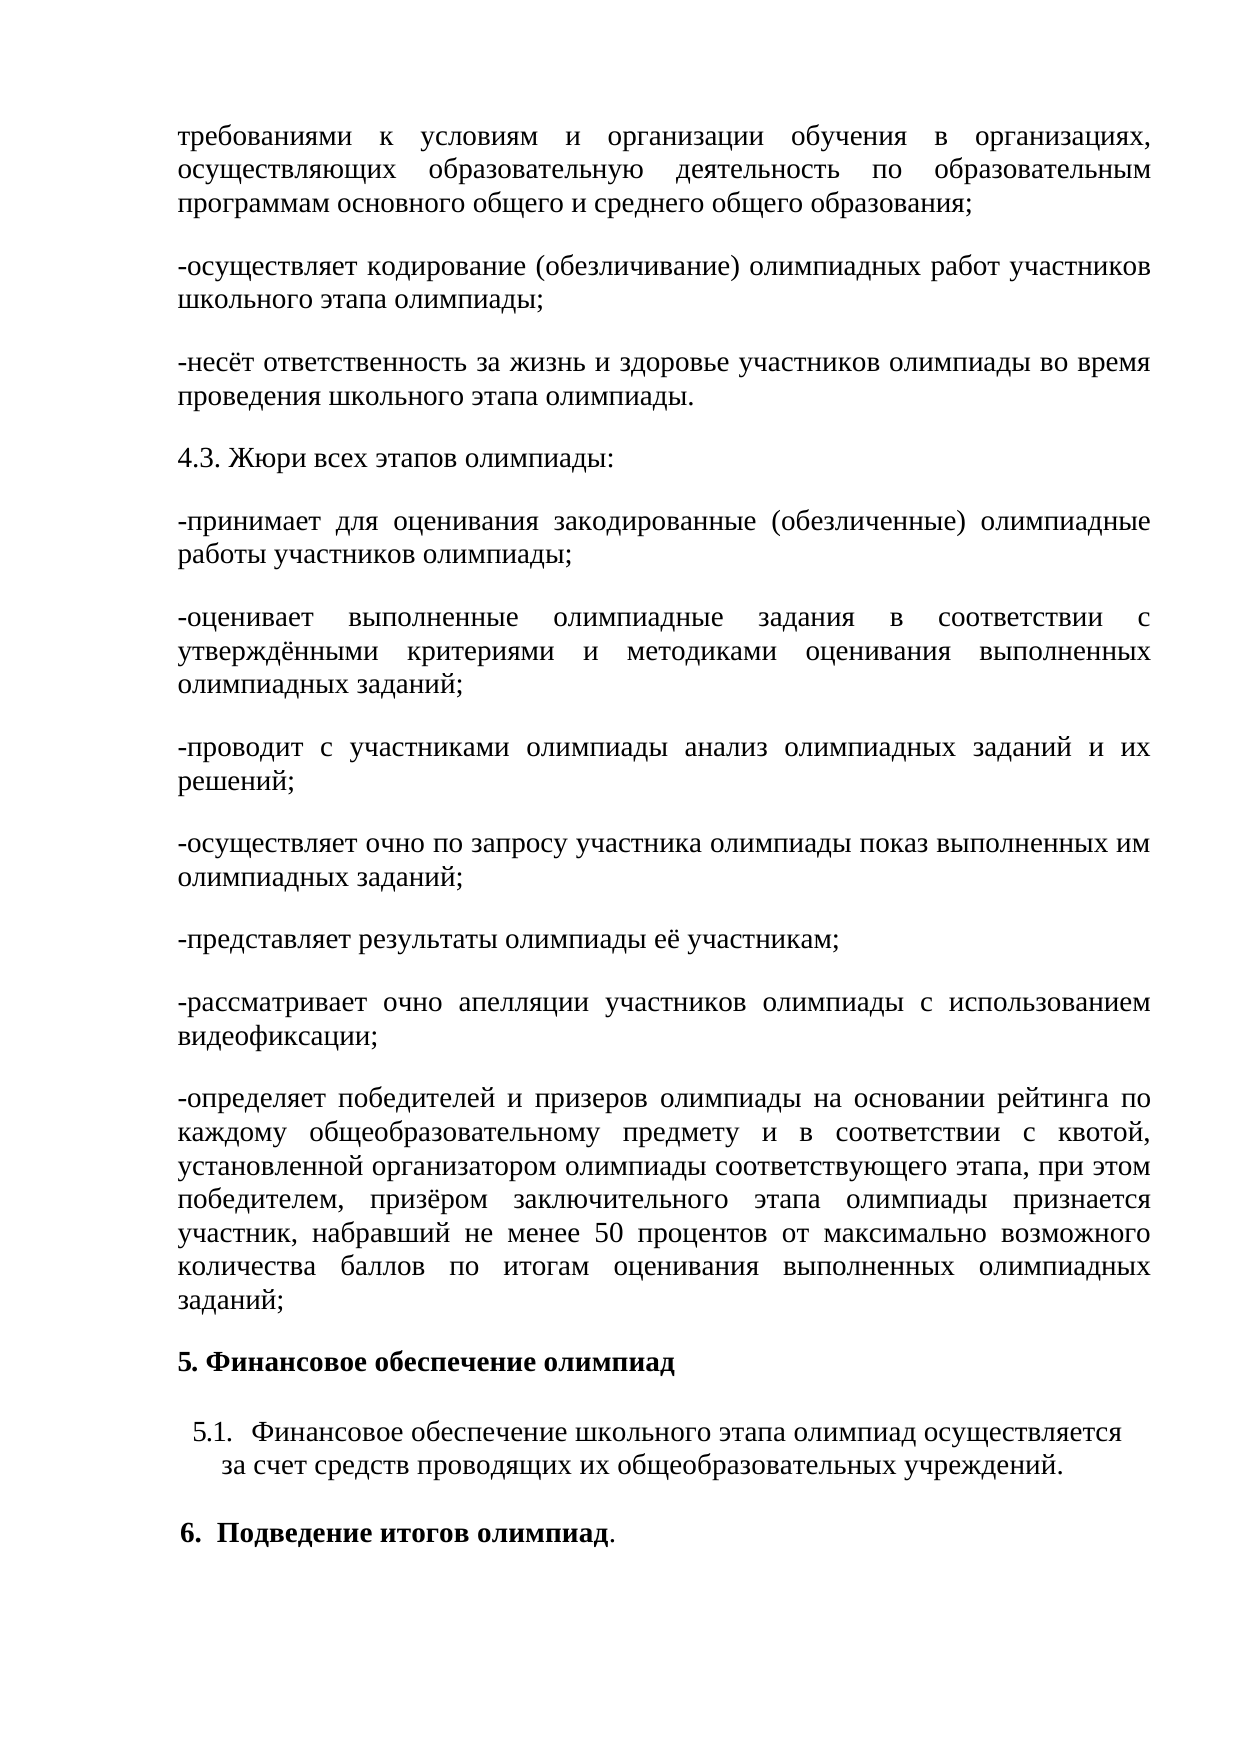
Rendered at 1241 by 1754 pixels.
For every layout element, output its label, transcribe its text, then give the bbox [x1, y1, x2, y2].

text 6. Подведение итогов олимпиад. [180, 1515, 1152, 1549]
text 4.3. Жюри всех этапов олимпиады: [177, 440, 1152, 474]
text -представляет результаты олимпиады её участникам; [177, 922, 1152, 955]
text -принимает для оценивания закодированные (обезличенные) олимпиадные работы участников олимпиады; [177, 503, 1152, 570]
text -оценивает выполненные олимпиадные задания в соответствии с утверждёнными критериями и методиками оценивания выполненных олимпиадных заданий; [177, 599, 1152, 700]
text -несёт ответственность за жизнь и здоровье участников олимпиады во время проведения школьного этапа олимпиады. [177, 344, 1152, 411]
text 5. Финансовое обеспечение олимпиад [177, 1344, 1104, 1378]
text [177, 118, 1152, 219]
text -рассматривает очно апелляции участников олимпиады с использованием видеофиксации; [177, 984, 1152, 1051]
text за счет средств проводящих их общеобразовательных учреждений. [221, 1447, 1152, 1481]
text -определяет победителей и призеров олимпиады на основании рейтинга по каждому общеобразовательному предмету и в соответствии с квотой, установленной организатором олимпиады соответствующего этапа, при этом победителем, призёром заключительного этапа олимпиады признается участник, набравший не менее 50 процентов от максимально возможного количества баллов по итогам оценивания выполненных олимпиадных заданий; [177, 1081, 1152, 1315]
text -осуществляет очно по запросу участника олимпиады показ выполненных им олимпиадных заданий; [177, 825, 1152, 892]
text -осуществляет кодирование (обезличивание) олимпиадных работ участников школьного этапа олимпиады; [177, 248, 1152, 315]
text -проводит с участниками олимпиады анализ олимпиадных заданий и их решений; [177, 729, 1152, 796]
list Финансовое обеспечение школьного этапа олимпиад осуществляется [192, 1414, 1152, 1447]
